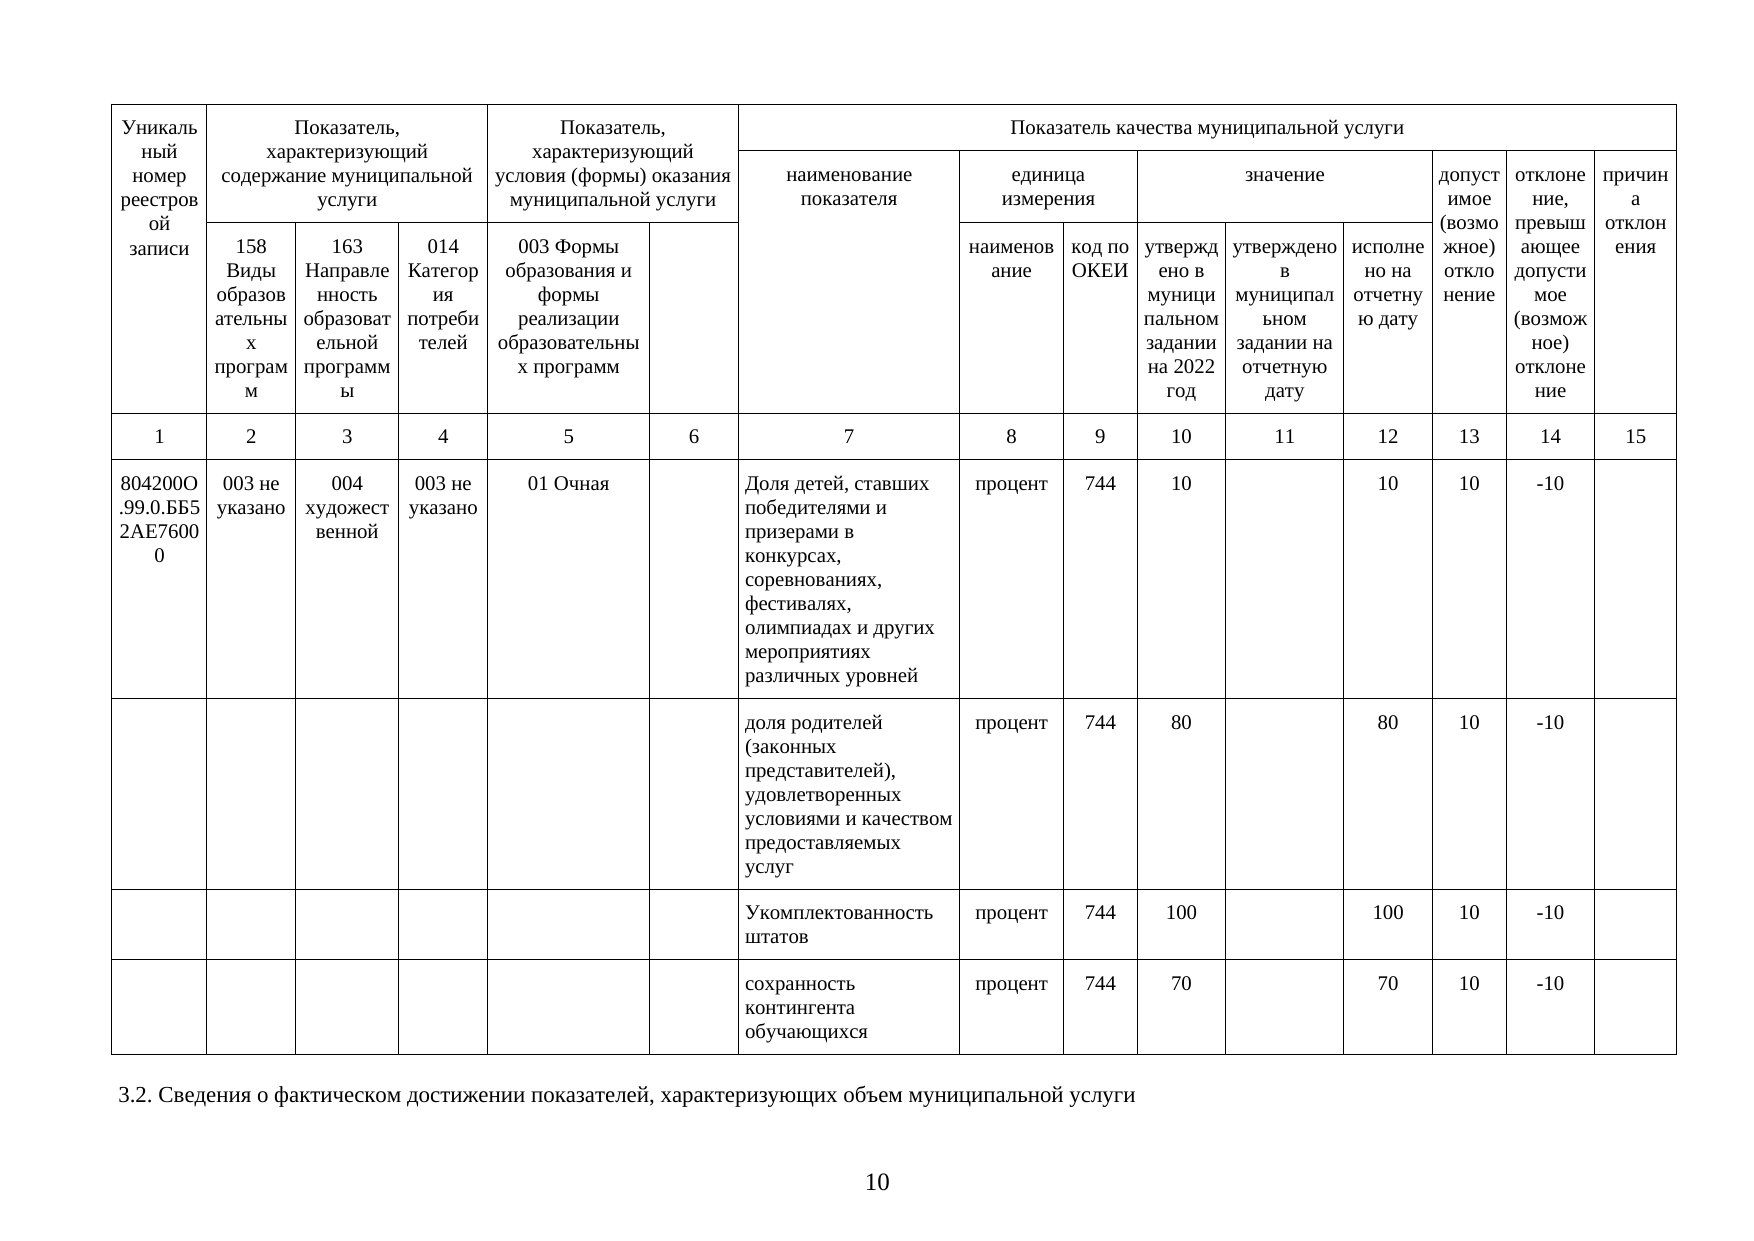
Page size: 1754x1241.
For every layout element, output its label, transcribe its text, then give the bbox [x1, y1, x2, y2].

table_cell 11 [1226, 414, 1343, 459]
table_header Показатель, характеризующий содержание муниципальной услуги [207, 105, 487, 222]
table_cell Укомплектованность штатов [739, 890, 959, 959]
table_cell процент [960, 890, 1063, 959]
table_cell 100 [1138, 890, 1225, 959]
table_cell утверждено в муниципальном задании на отчетную дату [1226, 223, 1343, 413]
table_cell [296, 699, 398, 889]
table_cell наименование показателя [739, 151, 959, 413]
table_cell [112, 890, 206, 959]
table_cell 10 [1344, 460, 1432, 698]
table_cell [1226, 890, 1343, 959]
table_cell [296, 960, 398, 1053]
table_header Показатель, характеризующий условия (формы) оказания муниципальной услуги [488, 105, 738, 222]
table_cell [112, 699, 206, 889]
table_cell 804200О.99.0.ББ52АЕ76000 [112, 460, 206, 698]
table_cell Доля детей, ставших победителями и призерами в конкурсах, соревнованиях, фестивалях, олимпиадах и других мероприятиях различных уровней [739, 460, 959, 698]
table_cell -10 [1507, 960, 1594, 1053]
table_cell код по ОКЕИ [1064, 223, 1137, 413]
table_cell [399, 699, 487, 889]
table_cell 7 [739, 414, 959, 459]
table_cell отклонение, превышающее допустимое (возможное) отклонение [1507, 151, 1594, 413]
table_cell [207, 890, 295, 959]
table_cell 80 [1138, 699, 1225, 889]
table_cell [1595, 699, 1676, 889]
table_cell -10 [1507, 699, 1594, 889]
table_cell -10 [1507, 460, 1594, 698]
table_cell утверждено в муниципальном задании на 2022 год [1138, 223, 1225, 413]
table_cell 80 [1344, 699, 1432, 889]
table_header Уникальный номер реестровой записи [112, 105, 206, 413]
table_cell 3 [296, 414, 398, 459]
table_cell [207, 960, 295, 1053]
table_cell [488, 699, 649, 889]
table_cell 6 [650, 414, 738, 459]
table_cell 100 [1344, 890, 1432, 959]
table_cell сохранность контингента обучающихся [739, 960, 959, 1053]
table_cell [1226, 699, 1343, 889]
table_cell 744 [1064, 960, 1137, 1053]
table_cell 10 [1138, 460, 1225, 698]
table_cell единица измерения [960, 151, 1137, 222]
table_cell исполнено на отчетную дату [1344, 223, 1432, 413]
table_cell [488, 890, 649, 959]
table_cell наименование [960, 223, 1063, 413]
table_cell 10 [1433, 460, 1506, 698]
table_cell 003 Формы образования и формы реализации образовательных программ [488, 223, 649, 413]
table_cell доля родителей (законных представителей), удовлетворенных условиями и качеством предоставляемых услуг [739, 699, 959, 889]
table_cell 2 [207, 414, 295, 459]
table_cell 4 [399, 414, 487, 459]
table_cell [1226, 960, 1343, 1053]
text 3.2. Сведения о фактическом достижении показателей, характеризующих объем муниципальной услуги [118, 1081, 1636, 1107]
table_cell [296, 890, 398, 959]
table_cell причина отклонения [1595, 151, 1676, 413]
table_cell [207, 699, 295, 889]
table_cell 003 не указано [399, 460, 487, 698]
table_cell 10 [1433, 699, 1506, 889]
table_cell 744 [1064, 699, 1137, 889]
table_cell [488, 960, 649, 1053]
table_cell 14 [1507, 414, 1594, 459]
table_cell 10 [1138, 414, 1225, 459]
table_cell 163 Направленность образовательной программы [296, 223, 398, 413]
table_cell [650, 460, 738, 698]
table_cell 5 [488, 414, 649, 459]
table_cell процент [960, 460, 1063, 698]
table_cell 8 [960, 414, 1063, 459]
table_cell [112, 960, 206, 1053]
table_cell 744 [1064, 890, 1137, 959]
table_cell 70 [1344, 960, 1432, 1053]
table_cell 003 не указано [207, 460, 295, 698]
table_cell 10 [1433, 890, 1506, 959]
table_cell процент [960, 699, 1063, 889]
table_cell 10 [1433, 960, 1506, 1053]
table_cell 13 [1433, 414, 1506, 459]
table_cell 70 [1138, 960, 1225, 1053]
table_cell 744 [1064, 460, 1137, 698]
table_cell [1595, 890, 1676, 959]
table_cell [1595, 460, 1676, 698]
table_cell 1 [112, 414, 206, 459]
table_cell 01 Очная [488, 460, 649, 698]
table_header Показатель качества муниципальной услуги [739, 105, 1676, 150]
table_cell [650, 699, 738, 889]
table_cell 158 Виды образовательных программ [207, 223, 295, 413]
table_cell 15 [1595, 414, 1676, 459]
table_cell [650, 890, 738, 959]
table_cell [650, 223, 738, 413]
table_cell допустимое (возможное) отклонение [1433, 151, 1506, 413]
table_cell [1595, 960, 1676, 1053]
table_cell значение [1138, 151, 1432, 222]
table_cell 014 Категория потребителей [399, 223, 487, 413]
table_cell [650, 960, 738, 1053]
table_cell [399, 890, 487, 959]
table_cell [1226, 460, 1343, 698]
table_cell 12 [1344, 414, 1432, 459]
table_cell 004 художественной [296, 460, 398, 698]
table_cell -10 [1507, 890, 1594, 959]
table_cell процент [960, 960, 1063, 1053]
table_cell [399, 960, 487, 1053]
table_cell 9 [1064, 414, 1137, 459]
